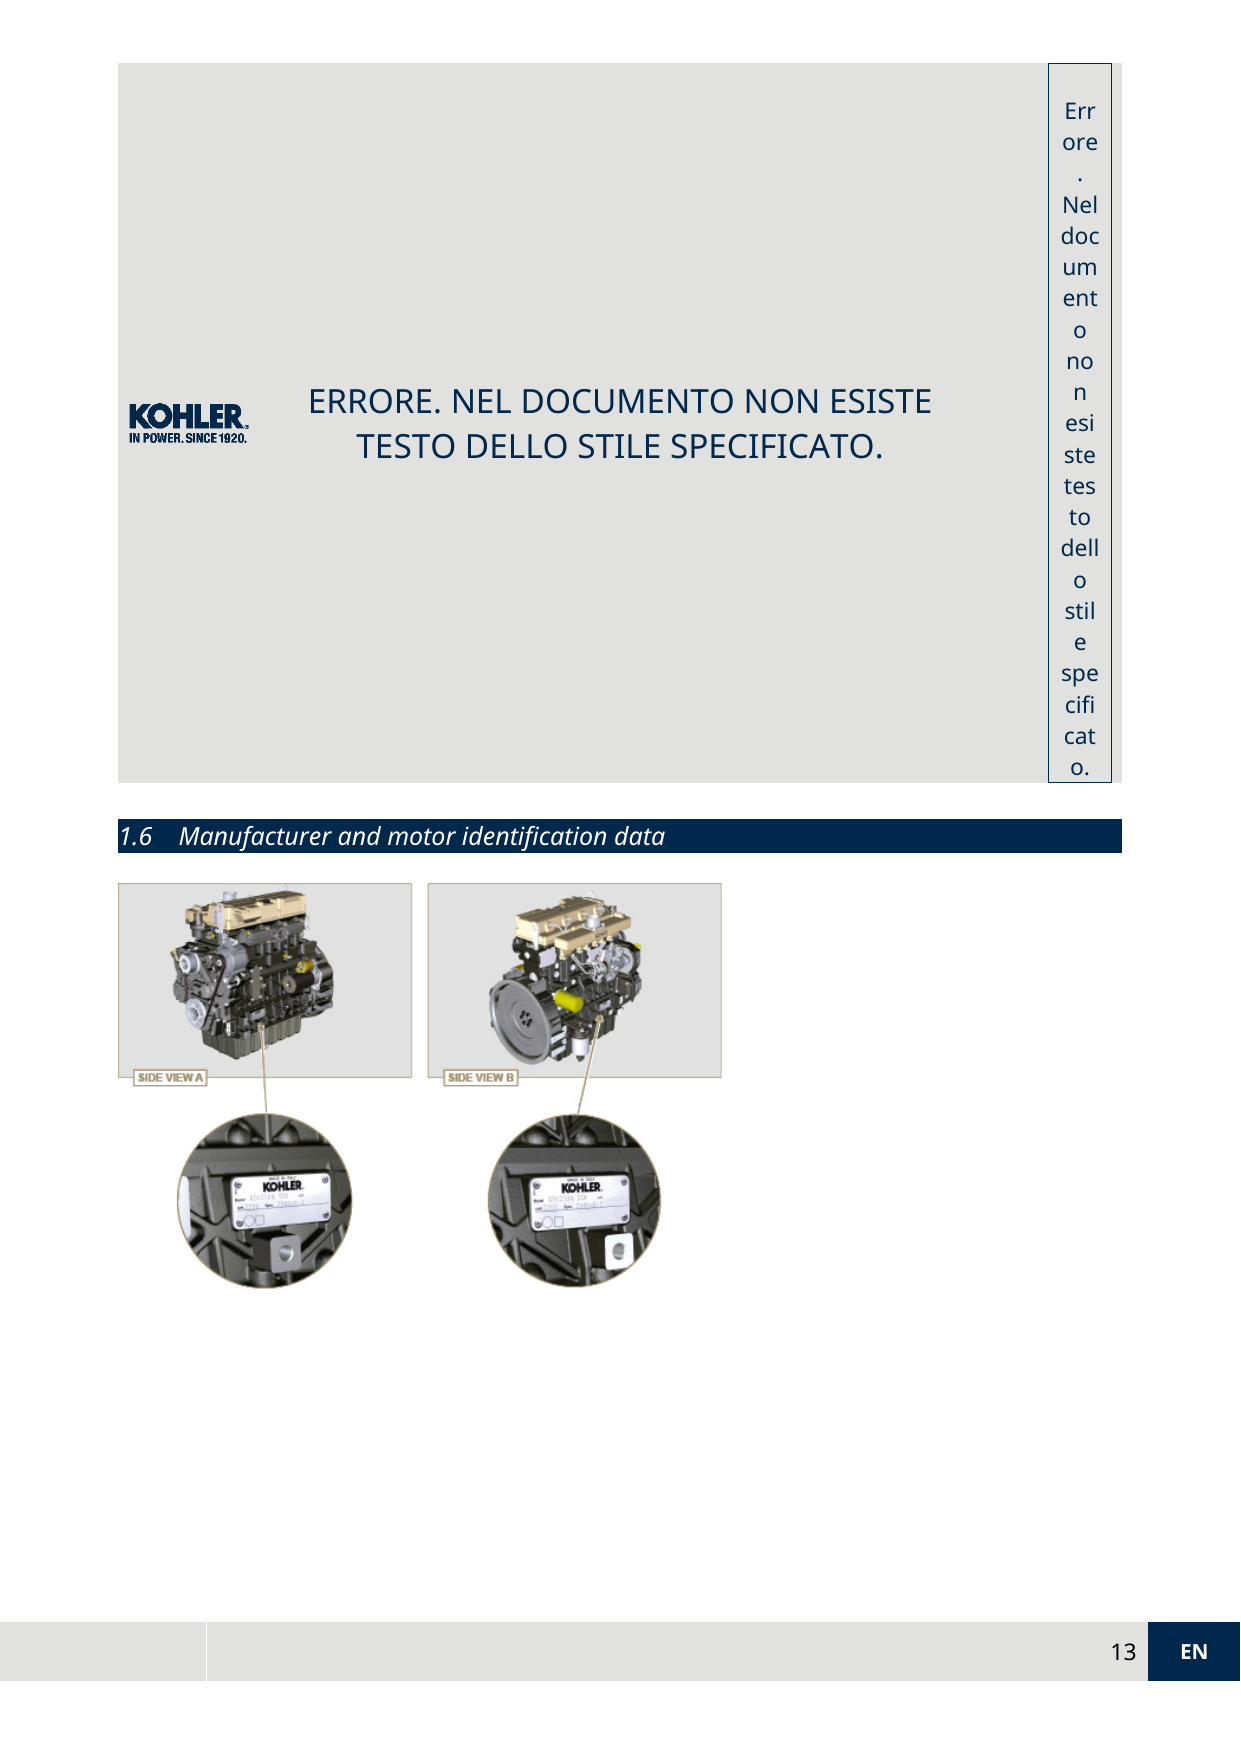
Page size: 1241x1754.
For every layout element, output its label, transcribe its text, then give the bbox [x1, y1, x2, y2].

picture [118, 883, 722, 1291]
picture [129, 403, 249, 443]
subtitle Manufacturer and motor identification data [118, 819, 1122, 853]
